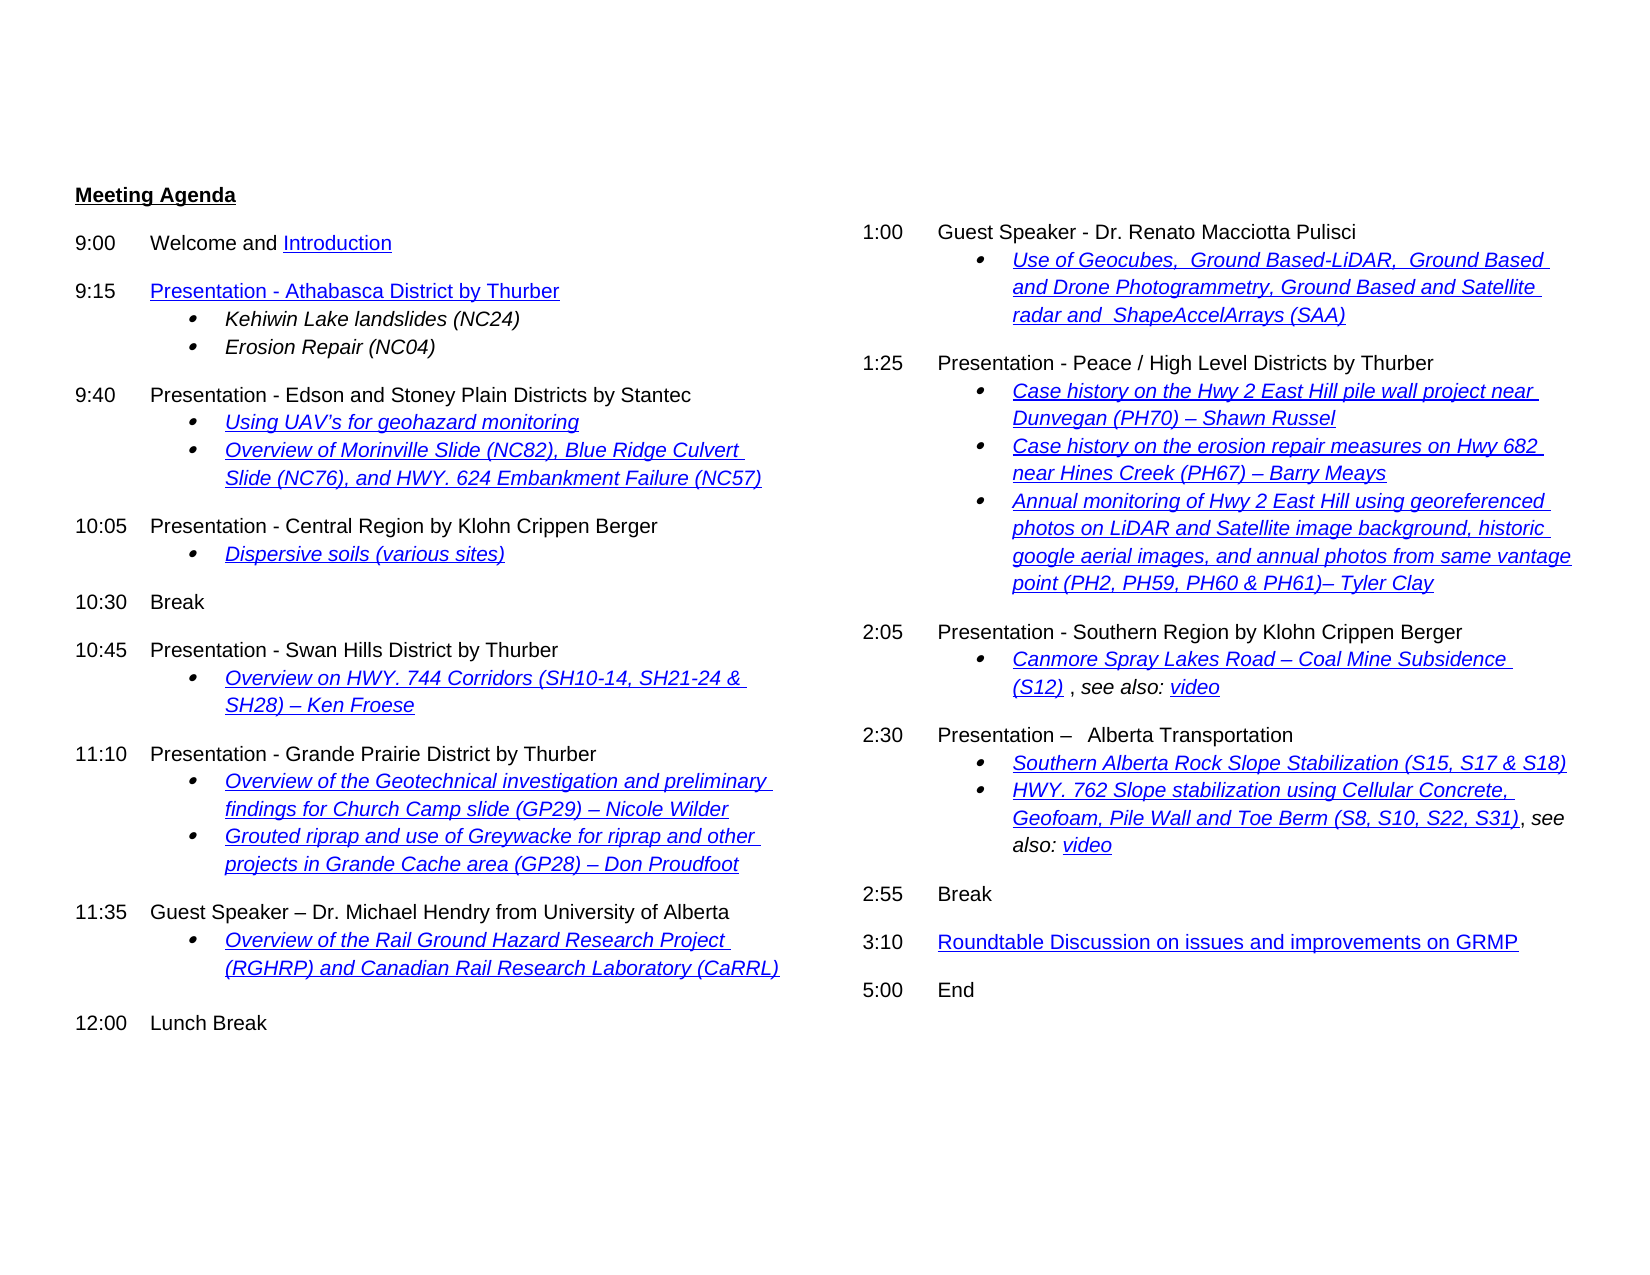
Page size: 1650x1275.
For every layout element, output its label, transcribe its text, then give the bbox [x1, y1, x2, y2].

list Overview of Morinville Slide (NC82), Blue Ridge Culvert Slide (NC76), and HWY. 624 Embankment Failure (NC57) [187, 438, 787, 489]
list Grouted riprap and use of Greywacke for riprap and other projects in Grande Cache area (GP28) – Don Proudfoot [187, 824, 787, 876]
list Overview of the Rail Ground Hazard Research Project (RGHRP) and Canadian Rail Research Laboratory (CaRRL) [187, 928, 787, 979]
text 2:30 Presentation – Alberta Transportation [862, 723, 1575, 747]
list Kehiwin Lake landslides (NC24) [187, 307, 787, 331]
text 10:45 Presentation - Swan Hills District by Thurber [75, 638, 787, 662]
list Case history on the erosion repair measures on Hwy 682 near Hines Creek (PH67) – Barry Meays [975, 433, 1575, 485]
text 11:35 Guest Speaker – Dr. Michael Hendry from University of Alberta [75, 900, 787, 924]
text Meeting Agenda [75, 183, 787, 207]
text 9:00 Welcome and Introduction [75, 231, 787, 255]
text 1:25 Presentation - Peace / High Level Districts by Thurber [862, 351, 1575, 375]
text 5:00 End [862, 978, 1575, 1002]
list Annual monitoring of Hwy 2 East Hill using georeferenced photos on LiDAR and Satellite image background, historic google aerial images, and annual photos from same vantage point (PH2, PH59, PH60 & PH61)– Tyler Clay [975, 489, 1575, 595]
list Overview of the Geotechnical investigation and preliminary findings for Church Camp slide (GP29) – Nicole Wilder [187, 769, 787, 821]
list Canmore Spray Lakes Road – Coal Mine Subsidence (S12) , see also: video [975, 647, 1575, 699]
text 10:05 Presentation - Central Region by Klohn Crippen Berger [75, 514, 787, 538]
text 1:00 Guest Speaker - Dr. Renato Macciotta Pulisci [862, 220, 1575, 244]
list Southern Alberta Rock Slope Stabilization (S15, S17 & S18) [975, 751, 1575, 774]
text 2:05 Presentation - Southern Region by Klohn Crippen Berger [862, 619, 1575, 643]
text 9:15 Presentation - Athabasca District by Thurber [75, 279, 787, 303]
text 2:55 Break [862, 882, 1575, 906]
list Case history on the Hwy 2 East Hill pile wall project near Dunvegan (PH70) – Shawn Russel [975, 378, 1575, 430]
list Erosion Repair (NC04) [187, 334, 787, 358]
list Use of Geocubes, Ground Based-LiDAR, Ground Based and Drone Photogrammetry, Ground Based and Satellite radar and ShapeAccelArrays (SAA) [975, 247, 1575, 327]
text 9:40 Presentation - Edson and Stoney Plain Districts by Stantec [75, 383, 787, 407]
text 3:10 Roundtable Discussion on issues and improvements on GRMP [862, 930, 1575, 954]
list HWY. 762 Slope stabilization using Cellular Concrete, Geofoam, Pile Wall and Toe Berm (S8, S10, S22, S31), see also: video [975, 778, 1575, 857]
text 11:10 Presentation - Grande Prairie District by Thurber [75, 742, 787, 766]
list Overview on HWY. 744 Corridors (SH10-14, SH21-24 & SH28) – Ken Froese [187, 666, 787, 717]
list Dispersive soils (various sites) [187, 541, 787, 566]
list Using UAV’s for geohazard monitoring [187, 410, 787, 434]
text 10:30 Break [75, 590, 787, 614]
list 12:00 Lunch Break [75, 1010, 787, 1034]
